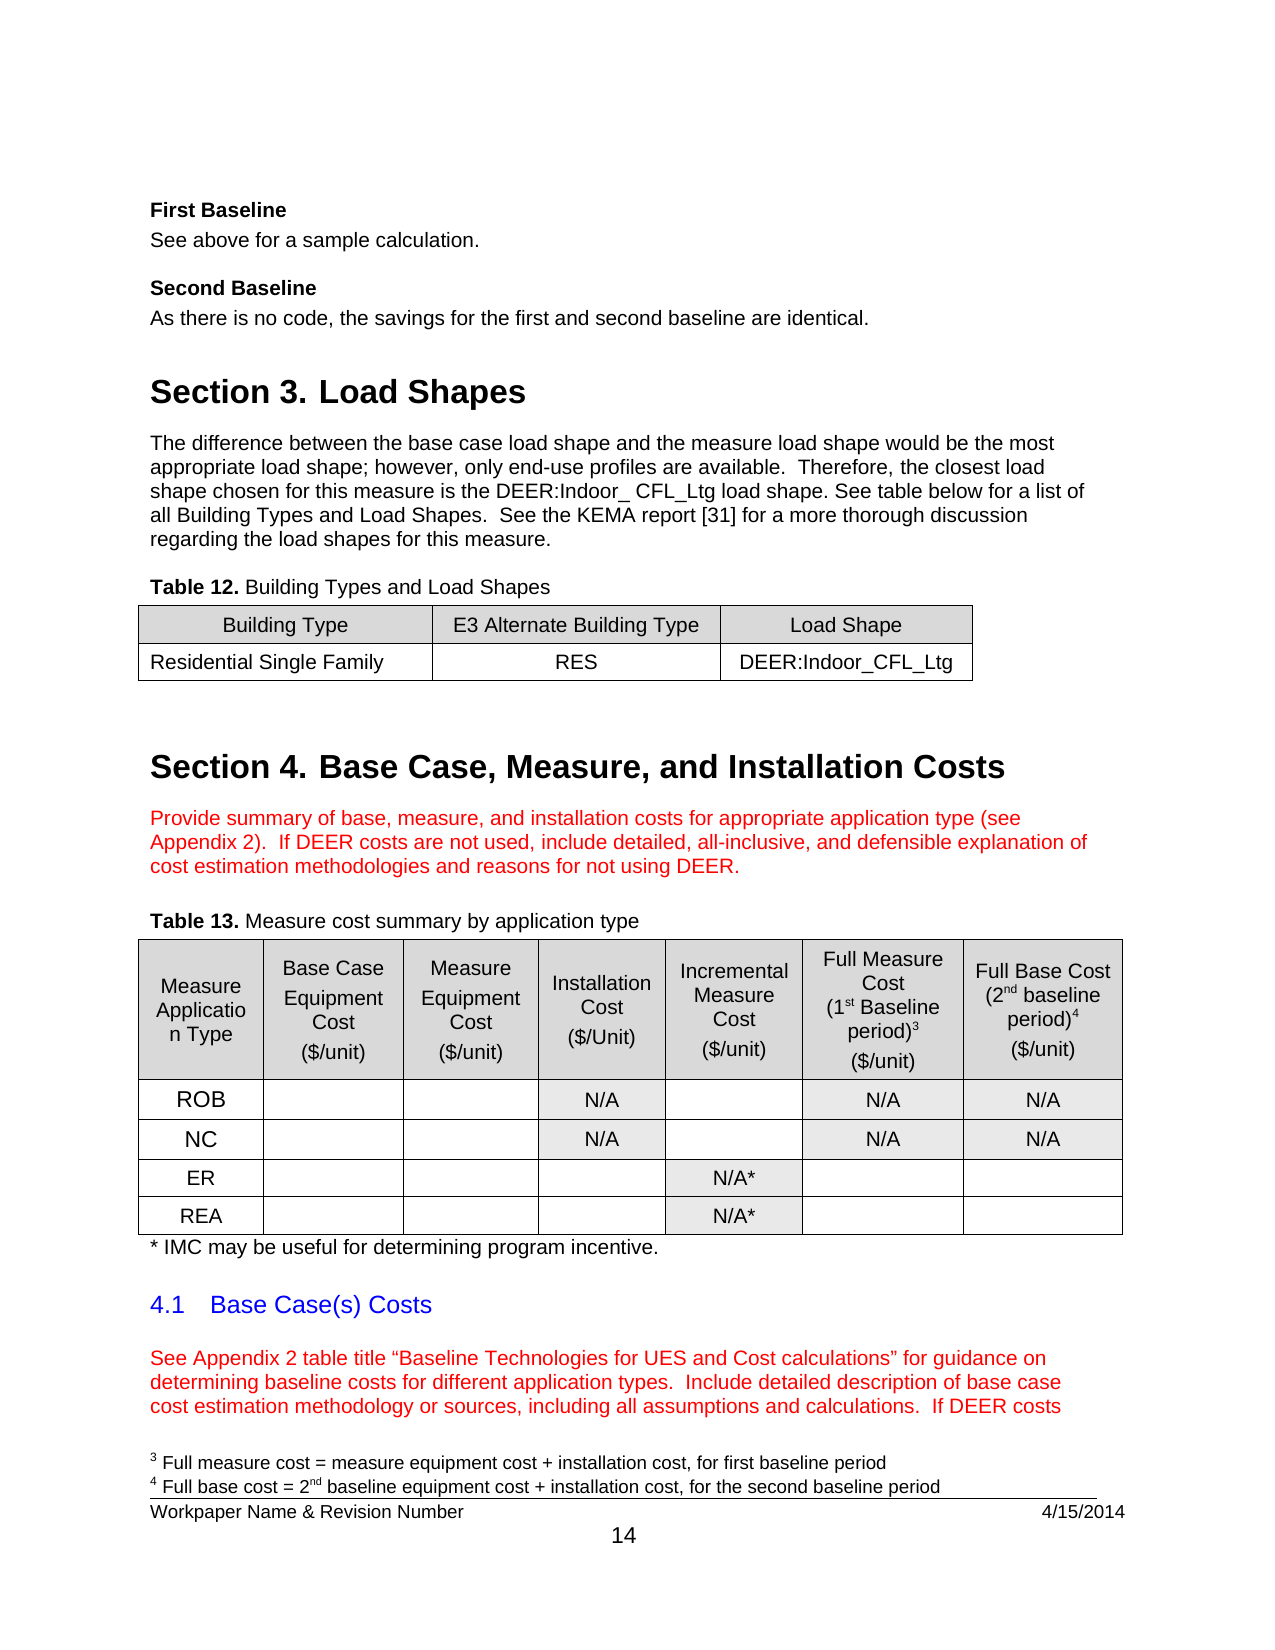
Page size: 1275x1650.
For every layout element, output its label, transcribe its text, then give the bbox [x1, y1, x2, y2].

text Second Baseline [150, 276, 1097, 300]
table_cell N/A* [666, 1160, 802, 1196]
table_cell N/A [803, 1120, 963, 1159]
table_header Base Case Equipment Cost ($/unit) [264, 940, 403, 1079]
table_cell N/A [803, 1080, 963, 1119]
table_cell [539, 1197, 665, 1234]
table_cell N/A* [666, 1197, 802, 1234]
subtitle Load Shapes [150, 372, 1097, 410]
table_cell Residential Single Family [139, 644, 432, 680]
table_cell [404, 1197, 538, 1234]
table_header Full Measure Cost (1st Baseline period) ($/unit) [803, 940, 963, 1079]
table_header Building Type [139, 606, 432, 643]
table_cell [803, 1197, 963, 1234]
table_cell [964, 1160, 1122, 1196]
table_cell [539, 1160, 665, 1196]
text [150, 1346, 1097, 1418]
table_header Load Shape [721, 606, 972, 643]
table_cell ROB [139, 1080, 263, 1119]
table_cell RES [433, 644, 720, 680]
table_cell [404, 1120, 538, 1159]
table_header Full Base Cost (2nd baseline period) ($/unit) [964, 940, 1122, 1079]
table_cell ER [139, 1160, 263, 1196]
table_cell [404, 1160, 538, 1196]
table_cell N/A [539, 1120, 665, 1159]
table_header Measure Application Type [139, 940, 263, 1079]
table_cell [666, 1080, 802, 1119]
table_header E3 Alternate Building Type [433, 606, 720, 643]
table_cell [404, 1080, 538, 1119]
text See above for a sample calculation. [150, 228, 1097, 252]
text The difference between the base case load shape and the measure load shape would be the most appropriate load shape; however, only end-use profiles are available. Therefore, the closest load shape chosen for this measure is the DEER:Indoor_ CFL_Ltg load shape. See table below for a list of all Building Types and Load Shapes. See the KEMA report [31] for a more thorough discussion regarding the load shapes for this measure. [150, 431, 1097, 551]
text * IMC may be useful for determining program incentive. [150, 1235, 1097, 1259]
subtitle Base Case, Measure, and Installation Costs [150, 747, 1097, 785]
table_header Measure Equipment Cost ($/unit) [404, 940, 538, 1079]
table_cell NC [139, 1120, 263, 1159]
table_header Installation Cost ($/Unit) [539, 940, 665, 1079]
table_cell [264, 1120, 403, 1159]
table_cell N/A [964, 1120, 1122, 1159]
table_header Incremental Measure Cost ($/unit) [666, 940, 802, 1079]
table_cell REA [139, 1197, 263, 1234]
table_cell N/A [539, 1080, 665, 1119]
table_cell [803, 1160, 963, 1196]
table_cell [964, 1197, 1122, 1234]
table_cell N/A [964, 1080, 1122, 1119]
subtitle Base Case(s) Costs [150, 1290, 1097, 1319]
table_cell DEER:Indoor_CFL_Ltg [721, 644, 972, 680]
table_cell [666, 1120, 802, 1159]
table_cell [264, 1197, 403, 1234]
text Provide summary of base, measure, and installation costs for appropriate application type (see Appendix 2). If DEER costs are not used, include detailed, all-inclusive, and defensible explanation of cost estimation methodologies and reasons for not using DEER. [150, 806, 1097, 878]
text As there is no code, the savings for the first and second baseline are identical. [150, 306, 1097, 330]
table_cell [264, 1160, 403, 1196]
table_cell [264, 1080, 403, 1119]
text First Baseline [150, 198, 1097, 222]
